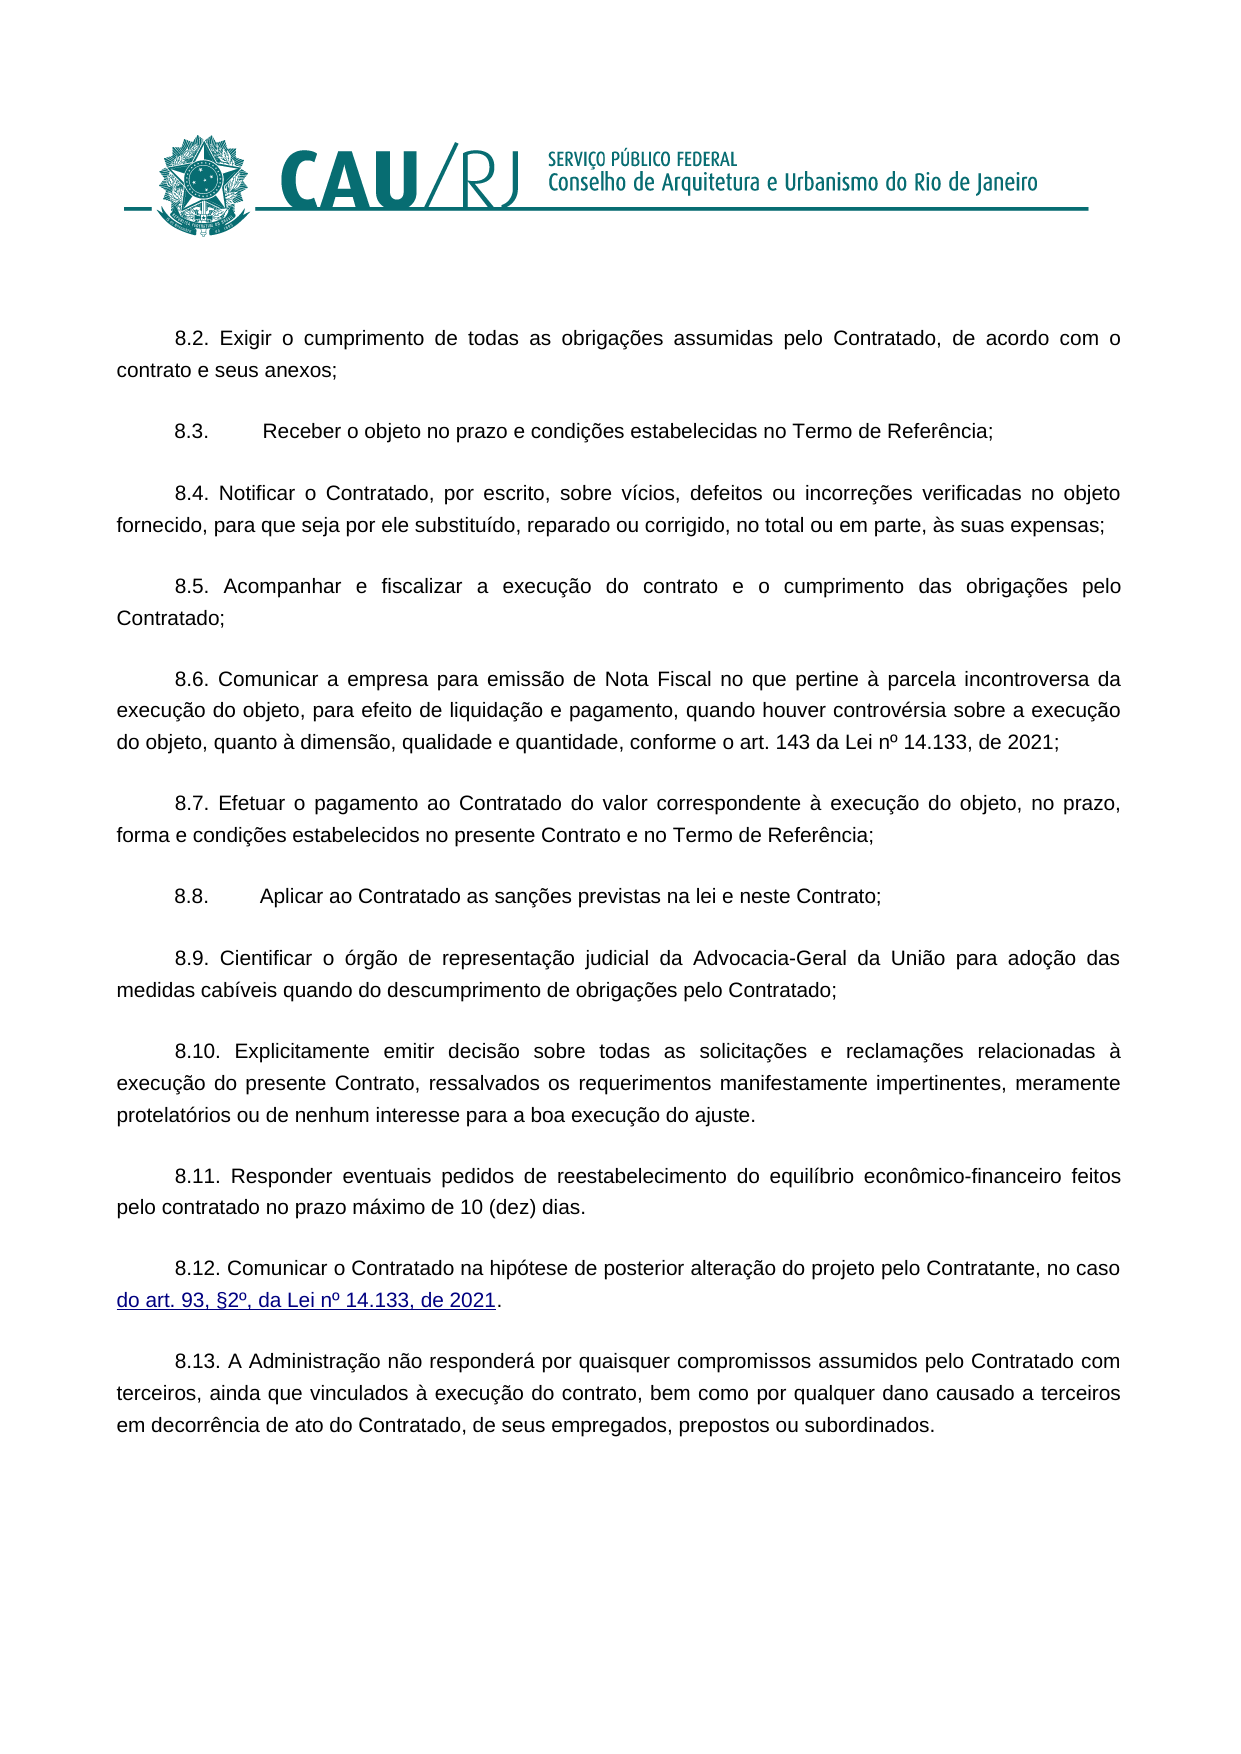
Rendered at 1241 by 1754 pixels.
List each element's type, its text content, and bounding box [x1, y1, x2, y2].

text 8.7. Efetuar o pagamento ao Contratado do valor correspondente à execução do objeto, no prazo, forma e condições estabelecidos no presente Contrato e no Termo de Referência; [116, 791, 1122, 847]
text 8.11. Responder eventuais pedidos de reestabelecimento do equilíbrio econômico-financeiro feitos pelo contratado no prazo máximo de 10 (dez) dias. [116, 1163, 1122, 1219]
picture [118, 105, 1092, 265]
text 8.13. A Administração não responderá por quaisquer compromissos assumidos pelo Contratado com terceiros, ainda que vinculados à execução do contrato, bem como por qualquer dano causado a terceiros em decorrência de ato do Contratado, de seus empregados, prepostos ou subordinados. [116, 1349, 1122, 1437]
text 8.2. Exigir o cumprimento de todas as obrigações assumidas pelo Contratado, de acordo com o contrato e seus anexos; [116, 326, 1122, 382]
text 8.5. Acompanhar e fiscalizar a execução do contrato e o cumprimento das obrigações pelo Contratado; [116, 574, 1122, 629]
text 8.9. Cientificar o órgão de representação judicial da Advocacia-Geral da União para adoção das medidas cabíveis quando do descumprimento de obrigações pelo Contratado; [116, 946, 1122, 1002]
text 8.3. Receber o objeto no prazo e condições estabelecidas no Termo de Referência; [118, 419, 1139, 443]
text 8.4. Notificar o Contratado, por escrito, sobre vícios, defeitos ou incorreções verificadas no objeto fornecido, para que seja por ele substituído, reparado ou corrigido, no total ou em parte, às suas expensas; [116, 481, 1122, 537]
text 8.8. Aplicar ao Contratado as sanções previstas na lei e neste Contrato; [118, 884, 1139, 908]
text 8.10. Explicitamente emitir decisão sobre todas as solicitações e reclamações relacionadas à execução do presente Contrato, ressalvados os requerimentos manifestamente impertinentes, meramente protelatórios ou de nenhum interesse para a boa execução do ajuste. [116, 1039, 1122, 1126]
text 8.12. Comunicar o Contratado na hipótese de posterior alteração do projeto pelo Contratante, no caso do art. 93, §2º, da Lei nº 14.133, de 2021. [116, 1256, 1122, 1312]
text 8.6. Comunicar a empresa para emissão de Nota Fiscal no que pertine à parcela incontroversa da execução do objeto, para efeito de liquidação e pagamento, quando houver controvérsia sobre a execução do objeto, quanto à dimensão, qualidade e quantidade, conforme o art. 143 da Lei nº 14.133, de 2021; [116, 667, 1122, 754]
